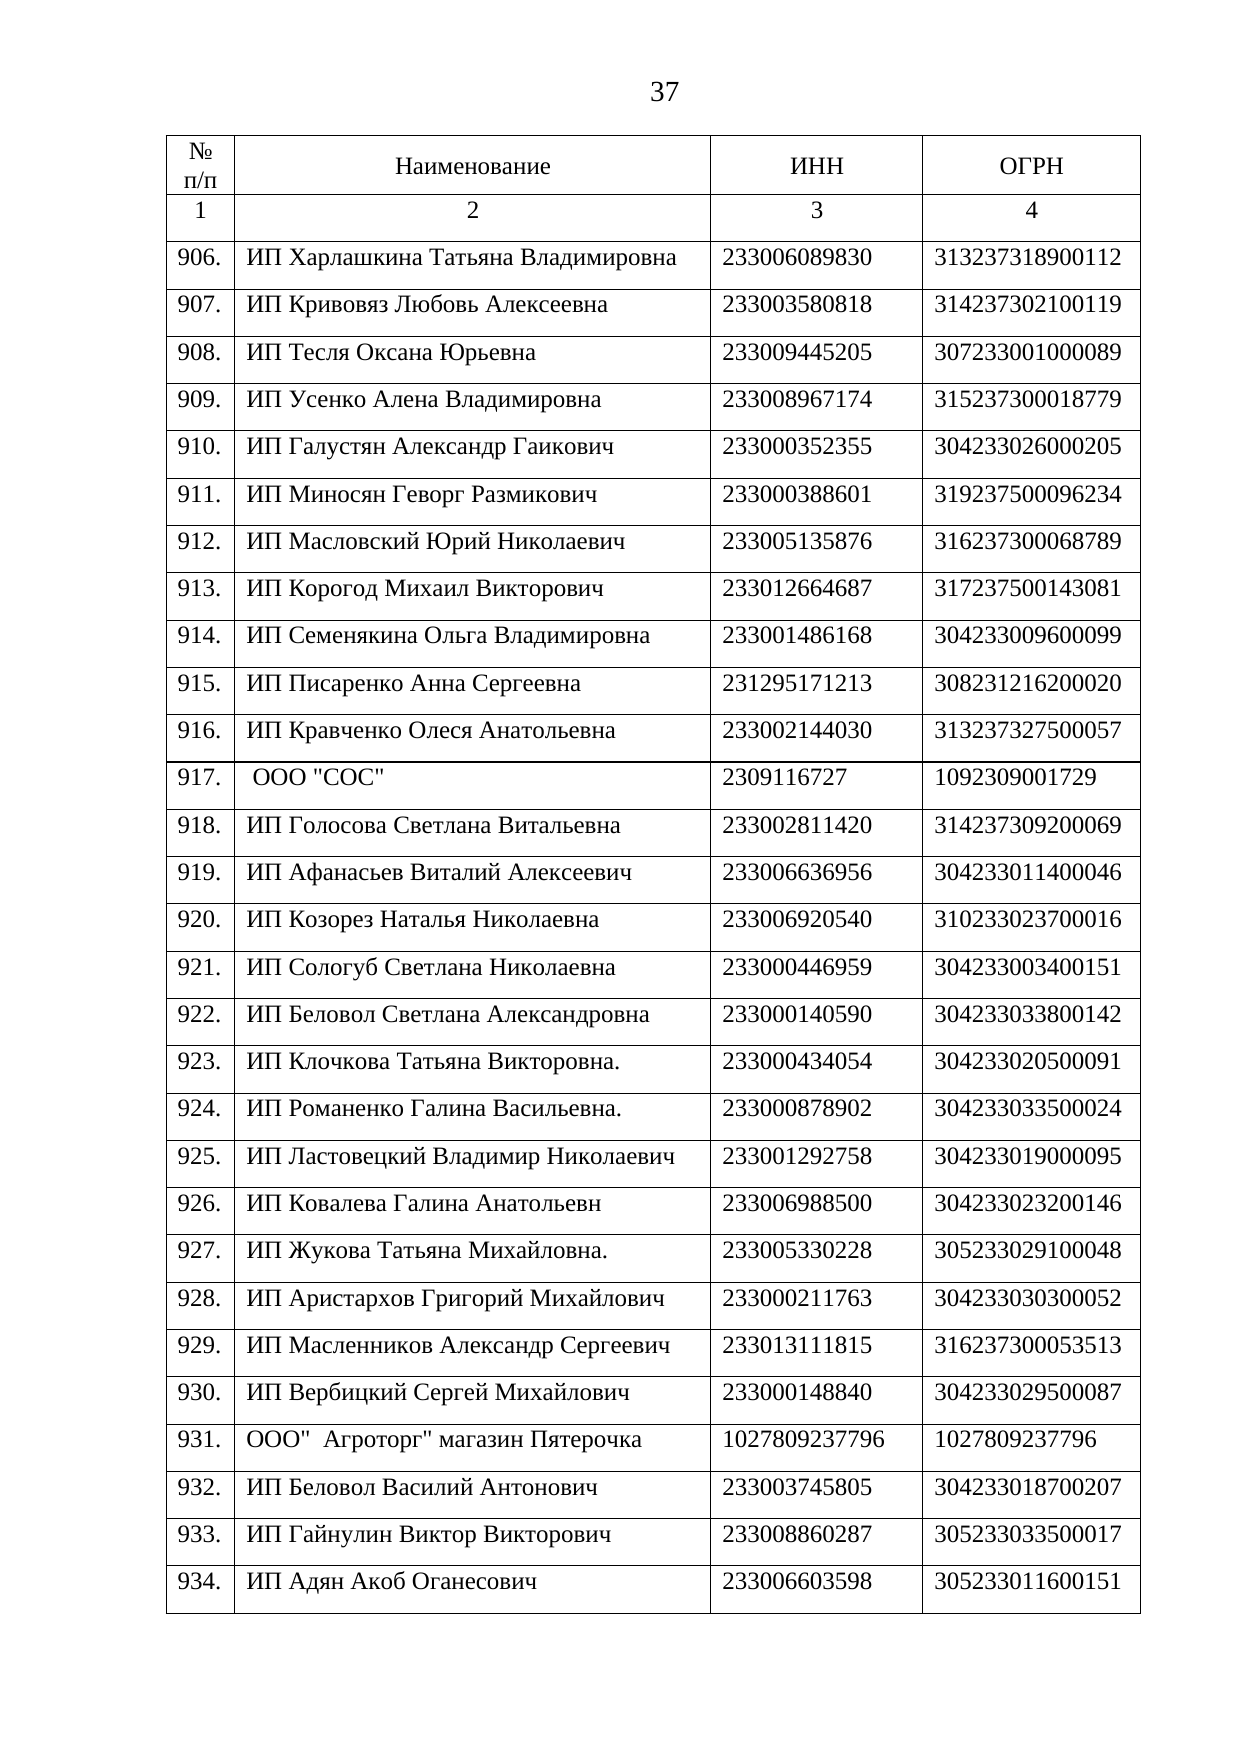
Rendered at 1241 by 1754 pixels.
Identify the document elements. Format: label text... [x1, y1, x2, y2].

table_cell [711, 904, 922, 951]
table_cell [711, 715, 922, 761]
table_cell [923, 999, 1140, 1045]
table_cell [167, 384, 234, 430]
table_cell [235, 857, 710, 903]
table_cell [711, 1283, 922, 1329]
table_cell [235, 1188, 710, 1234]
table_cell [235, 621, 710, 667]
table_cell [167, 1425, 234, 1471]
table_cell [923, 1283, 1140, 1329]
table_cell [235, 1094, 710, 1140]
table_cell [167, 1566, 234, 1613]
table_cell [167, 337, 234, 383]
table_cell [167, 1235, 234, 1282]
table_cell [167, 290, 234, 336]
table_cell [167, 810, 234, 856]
table_cell 1 [167, 195, 234, 241]
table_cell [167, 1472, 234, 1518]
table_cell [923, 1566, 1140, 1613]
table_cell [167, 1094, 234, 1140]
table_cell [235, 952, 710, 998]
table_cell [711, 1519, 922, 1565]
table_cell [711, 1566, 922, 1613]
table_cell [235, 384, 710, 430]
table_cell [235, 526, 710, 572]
table_cell 3 [711, 195, 922, 241]
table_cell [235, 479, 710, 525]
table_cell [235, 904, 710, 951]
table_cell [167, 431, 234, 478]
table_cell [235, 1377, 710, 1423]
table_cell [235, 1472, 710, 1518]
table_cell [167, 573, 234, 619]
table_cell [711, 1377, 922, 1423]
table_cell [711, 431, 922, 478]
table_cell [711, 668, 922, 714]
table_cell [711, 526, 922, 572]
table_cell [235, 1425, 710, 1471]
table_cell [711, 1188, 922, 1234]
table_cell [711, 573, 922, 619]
table_cell 2 [235, 195, 710, 241]
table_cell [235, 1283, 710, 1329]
table_header Наименование [235, 136, 710, 194]
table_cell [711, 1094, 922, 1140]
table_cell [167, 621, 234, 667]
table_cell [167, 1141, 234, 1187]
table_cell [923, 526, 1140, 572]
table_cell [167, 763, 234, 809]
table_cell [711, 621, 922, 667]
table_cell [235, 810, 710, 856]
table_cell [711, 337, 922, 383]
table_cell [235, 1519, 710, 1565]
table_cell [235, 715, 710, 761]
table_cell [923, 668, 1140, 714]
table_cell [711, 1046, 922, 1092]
table_cell 4 [923, 195, 1140, 241]
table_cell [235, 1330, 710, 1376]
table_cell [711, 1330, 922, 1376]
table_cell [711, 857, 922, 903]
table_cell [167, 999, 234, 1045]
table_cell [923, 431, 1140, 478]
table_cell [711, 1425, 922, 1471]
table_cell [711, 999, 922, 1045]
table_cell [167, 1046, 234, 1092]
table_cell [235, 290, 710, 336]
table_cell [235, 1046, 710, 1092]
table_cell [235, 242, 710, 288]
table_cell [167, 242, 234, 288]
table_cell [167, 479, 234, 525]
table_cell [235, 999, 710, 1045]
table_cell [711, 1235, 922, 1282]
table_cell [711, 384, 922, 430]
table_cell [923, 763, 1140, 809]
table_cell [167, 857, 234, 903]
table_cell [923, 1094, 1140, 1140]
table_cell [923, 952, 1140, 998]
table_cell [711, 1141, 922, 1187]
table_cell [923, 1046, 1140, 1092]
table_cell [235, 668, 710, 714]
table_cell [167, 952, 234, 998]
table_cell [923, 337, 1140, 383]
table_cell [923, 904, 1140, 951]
table_header ОГРН [923, 136, 1140, 194]
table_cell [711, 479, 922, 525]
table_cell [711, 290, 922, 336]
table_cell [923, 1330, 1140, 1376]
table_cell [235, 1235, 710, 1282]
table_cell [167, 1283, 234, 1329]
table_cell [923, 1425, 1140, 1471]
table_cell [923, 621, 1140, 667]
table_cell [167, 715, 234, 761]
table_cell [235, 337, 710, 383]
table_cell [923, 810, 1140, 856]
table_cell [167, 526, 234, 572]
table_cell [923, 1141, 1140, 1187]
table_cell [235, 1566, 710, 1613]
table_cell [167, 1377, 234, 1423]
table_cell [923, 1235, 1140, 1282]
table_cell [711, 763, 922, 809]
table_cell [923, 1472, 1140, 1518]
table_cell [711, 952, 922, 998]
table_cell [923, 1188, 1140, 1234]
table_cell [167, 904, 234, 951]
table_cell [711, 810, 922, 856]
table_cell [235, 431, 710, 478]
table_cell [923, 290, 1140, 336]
table_header № п/п [167, 136, 234, 194]
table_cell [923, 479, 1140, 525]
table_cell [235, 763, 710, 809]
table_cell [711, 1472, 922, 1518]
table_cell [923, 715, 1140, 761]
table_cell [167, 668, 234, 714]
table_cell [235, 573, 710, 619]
table_header ИНН [711, 136, 922, 194]
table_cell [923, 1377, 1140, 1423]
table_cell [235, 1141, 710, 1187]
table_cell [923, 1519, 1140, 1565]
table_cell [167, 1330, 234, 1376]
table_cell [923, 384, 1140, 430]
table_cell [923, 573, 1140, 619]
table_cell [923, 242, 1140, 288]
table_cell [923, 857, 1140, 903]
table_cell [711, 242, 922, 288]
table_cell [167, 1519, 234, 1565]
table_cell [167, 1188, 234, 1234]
